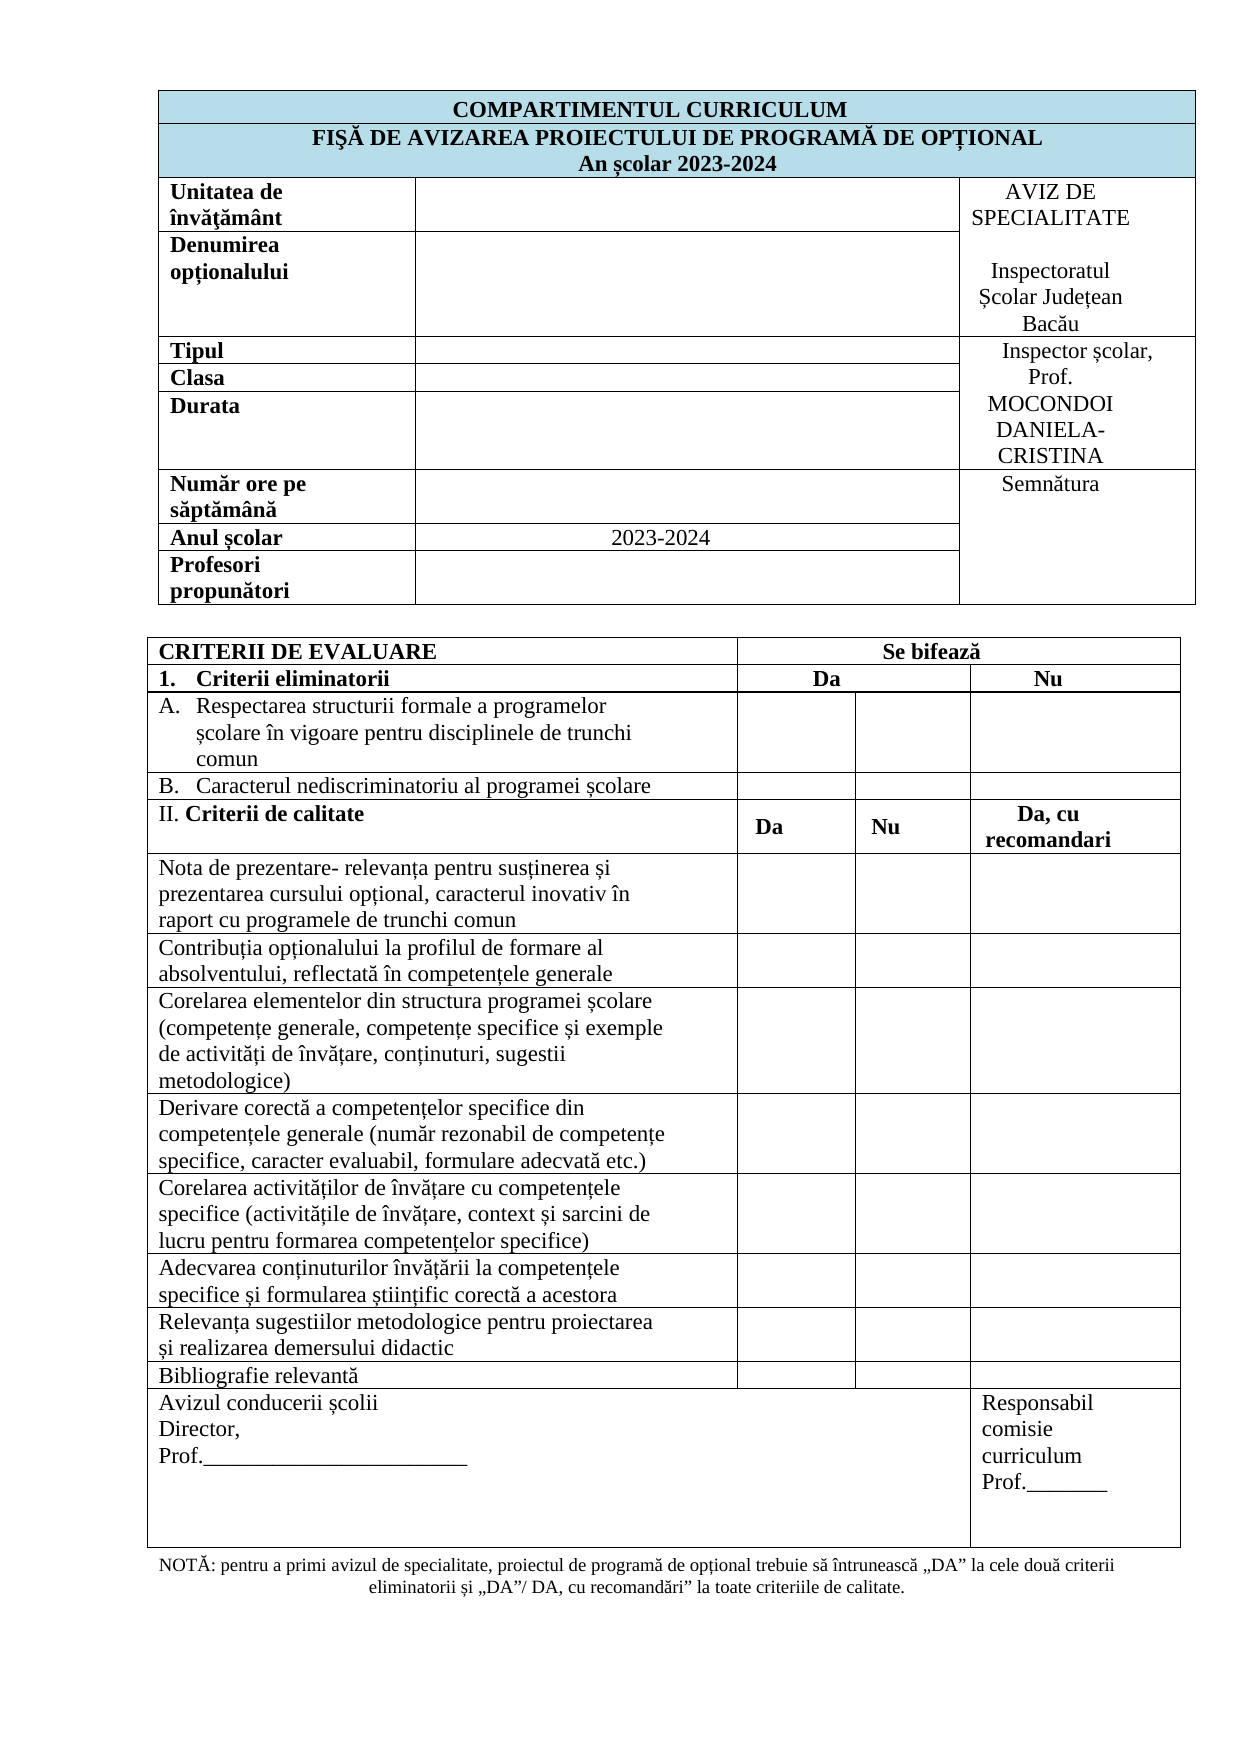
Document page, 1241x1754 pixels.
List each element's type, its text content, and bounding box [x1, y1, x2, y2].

table_cell [856, 1254, 970, 1307]
table_cell Contribuția opționalului la profilul de formare al absolventului, reflectată în competențele generale [148, 934, 737, 987]
table_cell [416, 337, 959, 363]
table_cell Inspector școlar, Prof. MOCONDOI DANIELA-CRISTINA [960, 337, 1195, 469]
table_cell AVIZ DE SPECIALITATE Inspectoratul Școlar Județean Bacău [960, 178, 1195, 336]
table_header Se bifează [738, 638, 1180, 664]
table_cell [738, 1174, 855, 1253]
table_cell [856, 1362, 970, 1388]
table_cell Clasa [159, 364, 415, 391]
table_cell [971, 1308, 1180, 1361]
table_cell [971, 934, 1180, 987]
table_cell [738, 1362, 855, 1388]
table_cell [738, 934, 855, 987]
table_cell Relevanța sugestiilor metodologice pentru proiectarea și realizarea demersului didactic [148, 1308, 737, 1361]
table_cell FIŞĂ DE AVIZAREA PROIECTULUI DE PROGRAMĂ DE OPȚIONAL An școlar 2023-2024 [159, 124, 1195, 177]
table_cell Adecvarea conținuturilor învățării la competențele specifice și formularea științific corectă a acestora [148, 1254, 737, 1307]
table_cell [738, 773, 855, 799]
table_cell [416, 232, 959, 336]
table_cell Nu [971, 665, 1180, 691]
table_header CRITERII DE EVALUARE [148, 638, 737, 664]
table_cell [856, 1308, 970, 1361]
table_cell [971, 854, 1180, 933]
text NOTĂ: pentru a primi avizul de specialitate, proiectul de programă de opțional trebuie să întrunească „DA” la cele două criterii eliminatorii și „DA”/ DA, cu recomandări” la toate criteriile de calitate. [147, 1554, 1128, 1597]
table_cell [971, 1174, 1180, 1253]
table_cell Anul școlar [159, 524, 415, 550]
table_cell [856, 693, 970, 772]
table_cell Corelarea activităților de învățare cu competențele specifice (activitățile de învățare, context și sarcini de lucru pentru formarea competențelor specifice) [148, 1174, 737, 1253]
table_cell Bibliografie relevantă [148, 1362, 737, 1388]
table_cell Respectarea structurii formale a programelor școlare în vigoare pentru disciplinele de trunchi comun [148, 693, 737, 772]
table_cell [971, 1362, 1180, 1388]
table_cell Unitatea de învăţământ [159, 178, 415, 231]
table_cell Criterii eliminatorii [148, 665, 737, 691]
table_cell [856, 988, 970, 1093]
table_cell [856, 1094, 970, 1173]
table_cell II. Criterii de calitate [148, 800, 737, 853]
table_cell Da [738, 800, 855, 853]
table_cell [416, 178, 959, 231]
table_cell [738, 1094, 855, 1173]
table_cell Derivare corectă a competențelor specifice din competențele generale (număr rezonabil de competențe specifice, caracter evaluabil, formulare adecvată etc.) [148, 1094, 737, 1173]
table_cell [416, 551, 959, 604]
table_cell [738, 1308, 855, 1361]
table_cell Caracterul nediscriminatoriu al programei școlare [148, 773, 737, 799]
table_cell Număr ore pe săptămână [159, 470, 415, 522]
table_cell [738, 988, 855, 1093]
table_cell Denumirea opționalului [159, 232, 415, 336]
table_cell [856, 934, 970, 987]
table_cell Avizul conducerii școlii Director, Prof._______________________ [148, 1389, 970, 1547]
table_cell 2023-2024 [416, 524, 959, 550]
table_cell Tipul [159, 337, 415, 363]
table_cell Responsabil comisie curriculum Prof._______ [971, 1389, 1180, 1547]
table_cell [856, 854, 970, 933]
table_cell [416, 392, 959, 469]
table_cell [856, 1174, 970, 1253]
table_cell Corelarea elementelor din structura programei școlare (competențe generale, competențe specifice și exemple de activități de învățare, conținuturi, sugestii metodologice) [148, 988, 737, 1093]
table_cell [971, 1094, 1180, 1173]
table_cell Nu [856, 800, 970, 853]
table_cell Da [738, 665, 970, 691]
table_header COMPARTIMENTUL CURRICULUM [159, 91, 1195, 123]
table_cell [416, 364, 959, 391]
table_cell [971, 1254, 1180, 1307]
table_cell Da, cu recomandari [971, 800, 1180, 853]
table_cell [738, 854, 855, 933]
table_cell Nota de prezentare- relevanța pentru susținerea și prezentarea cursului opțional, caracterul inovativ în raport cu programele de trunchi comun [148, 854, 737, 933]
table_cell Durata [159, 392, 415, 469]
table_cell [856, 773, 970, 799]
table_cell [416, 470, 959, 522]
table_cell [738, 1254, 855, 1307]
table_cell [971, 693, 1180, 772]
table_cell Profesori propunători [159, 551, 415, 604]
table_cell [971, 773, 1180, 799]
table_cell Semnătura [960, 470, 1195, 604]
table_cell [971, 988, 1180, 1093]
table_cell [738, 693, 855, 772]
